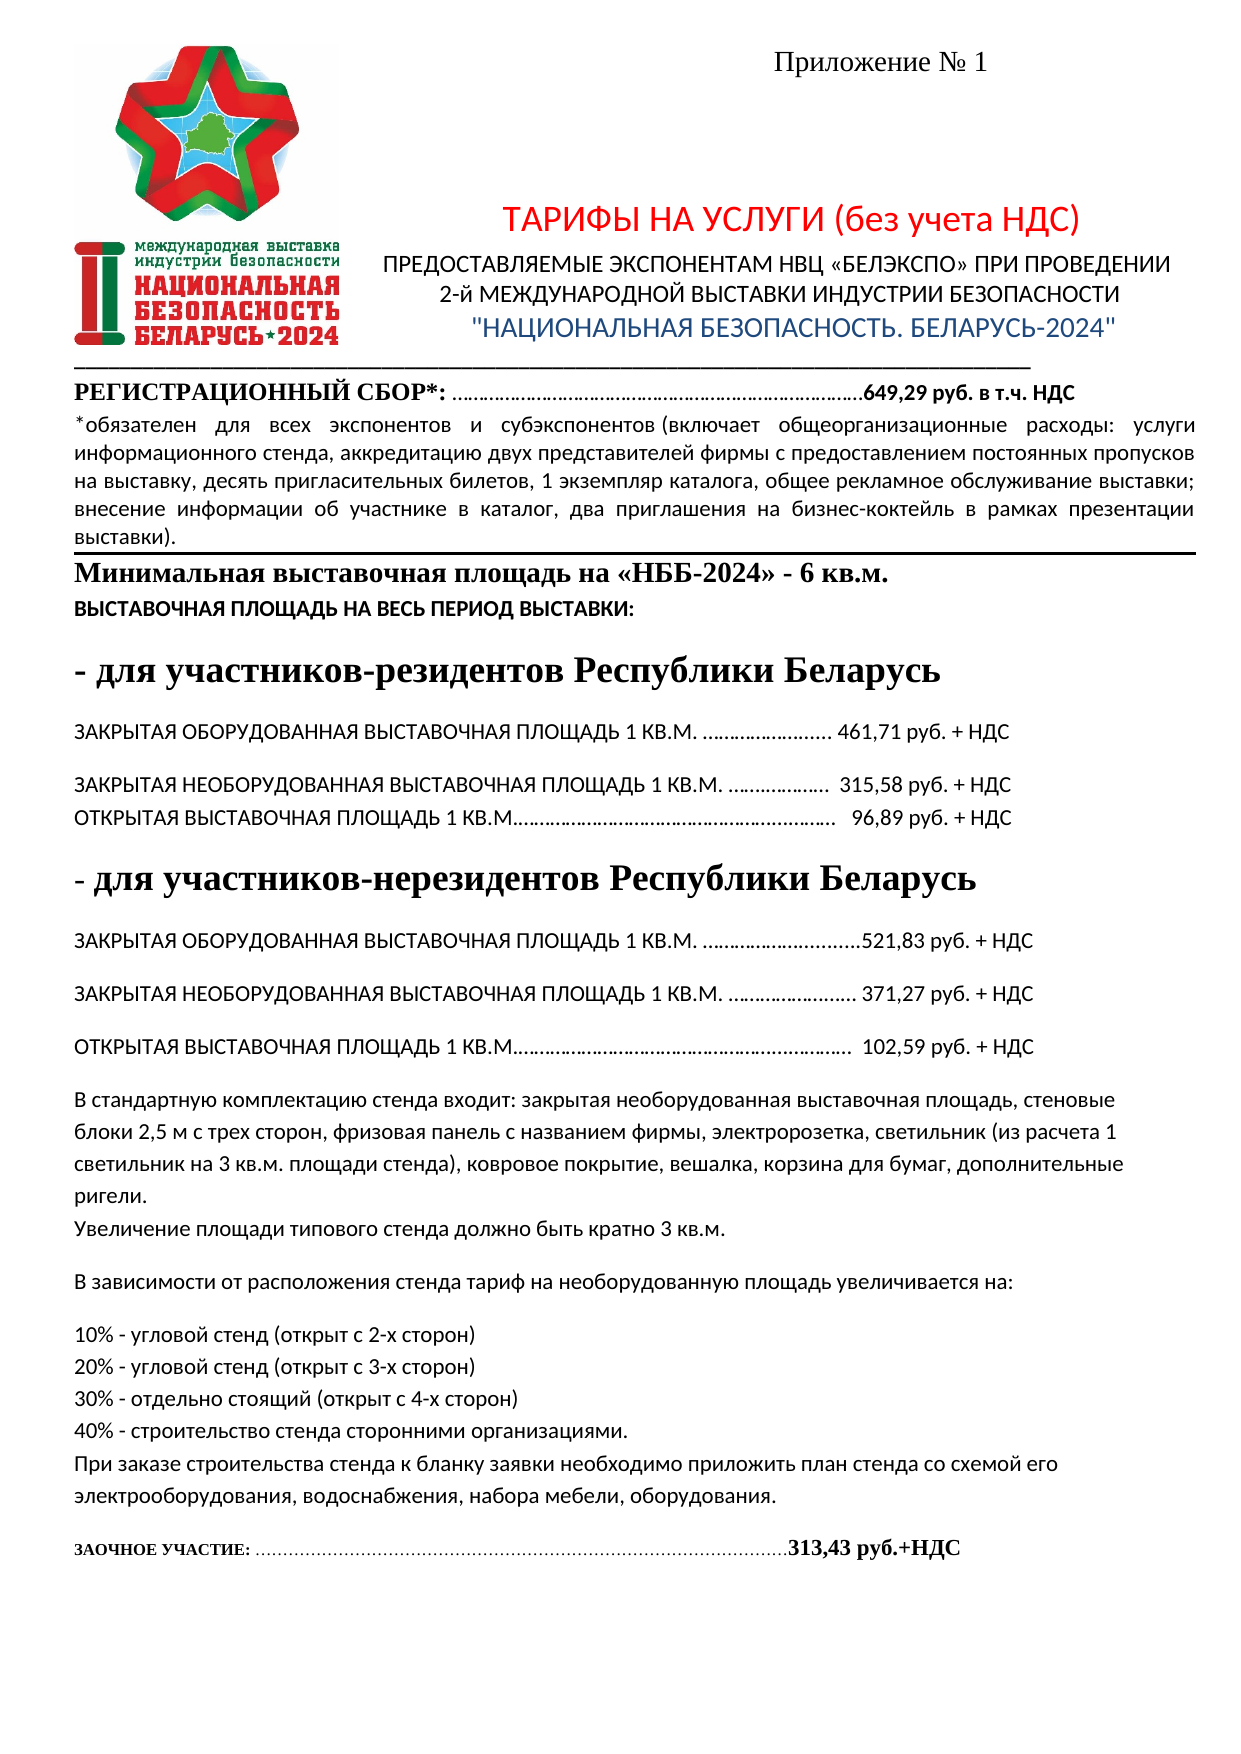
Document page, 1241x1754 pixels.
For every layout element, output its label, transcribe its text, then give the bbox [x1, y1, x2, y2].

text 2-й МЕЖДУНАРОДНОЙ ВЫСТАВКИ ИНДУСТРИИ БЕЗОПАСНОСТИ [340, 278, 1196, 309]
text ЗАКРЫТАЯ НЕОБОРУДОВАННАЯ ВЫСТАВОЧНАЯ ПЛОЩАДЬ 1 КВ.М. …….………… 315,58 руб. + НДС ОТКРЫТАЯ ВЫСТАВОЧНАЯ ПЛОЩАДЬ 1 КВ.М.…………………………………………...……… 96,89 руб. + НДС [74, 770, 1196, 831]
text - для участников-нерезидентов Республики Беларусь [74, 856, 1196, 899]
text В зависимости от расположения стенда тариф на необорудованную площадь увеличивается на: [74, 1267, 1196, 1295]
text 20% - угловой стенд (открыт с 3-х сторон) [74, 1352, 1196, 1380]
text 10% - угловой стенд (открыт с 2-х сторон) [74, 1320, 1196, 1348]
text В стандартную комплектацию стенда входит: закрытая необорудованная выставочная площадь, стеновые блоки 2,5 м с трех сторон, фризовая панель с названием фирмы, электророзетка, светильник (из расчета 1 светильник на 3 кв.м. площади стенда), ковровое покрытие, вешалка, корзина для бумаг, дополнительные ригели. [74, 1085, 1196, 1210]
text ЗАКРЫТАЯ НЕОБОРУДОВАННАЯ ВЫСТАВОЧНАЯ ПЛОЩАДЬ 1 КВ.М. ………………...… 371,27 руб. + НДС [74, 979, 1196, 1007]
text Увеличение площади типового стенда должно быть кратно 3 кв.м. [74, 1214, 1196, 1242]
text ____________________________________________________________________________________ [74, 344, 1226, 373]
text ЗАКРЫТАЯ ОБОРУДОВАННАЯ ВЫСТАВОЧНАЯ ПЛОЩАДЬ 1 КВ.М. ………………...........521,83 руб. + НДС [74, 926, 1196, 954]
text 30% - отдельно стоящий (открыт с 4-х сторон) [74, 1384, 1196, 1412]
text ТАРИФЫ НА УСЛУГИ (без учета НДС) [340, 195, 1226, 241]
text *обязателен для всех экспонентов и субэкспонентов (включает общеорганизационные расходы: услуги информационного стенда, аккредитацию двух представителей фирмы с предоставлением постоянных пропусков на выставку, десять пригласительных билетов, 1 экземпляр каталога, общее рекламное обслуживание выставки; внесение информации об участнике в каталог, два приглашения на бизнес-коктейль в рамках презентации выставки). [74, 410, 1196, 552]
text РЕГИСТРАЦИОННЫЙ СБОР*: ……………………………………………………………………649,29 руб. в т.ч. НДС [74, 377, 1196, 406]
text ВЫСТАВОЧНАЯ ПЛОЩАДЬ НА ВЕСЬ ПЕРИОД ВЫСТАВКИ: [74, 594, 1196, 622]
text ЗАКРЫТАЯ ОБОРУДОВАННАЯ ВЫСТАВОЧНАЯ ПЛОЩАДЬ 1 КВ.М. ………………...... 461,71 руб. + НДС [74, 717, 1196, 745]
text ЗАОЧНОЕ УЧАСТИЕ: ……………………………………………………………………………………313,43 руб.+НДС [74, 1534, 1196, 1560]
text ПРЕДОСТАВЛЯЕМЫЕ ЭКСПОНЕНТАМ НВЦ «БЕЛЭКСПО» ПРИ ПРОВЕДЕНИИ [340, 248, 1196, 278]
text При заказе строительства стенда к бланку заявки необходимо приложить план стенда со схемой его электрооборудования, водоснабжения, набора мебели, оборудования. [74, 1449, 1196, 1509]
text "НАЦИОНАЛЬНАЯ БЕЗОПАСНОСТЬ. БЕЛАРУСЬ-2024" [340, 309, 1196, 344]
text - для участников-резидентов Республики Беларусь [74, 647, 1196, 690]
picture [74, 44, 340, 345]
text Приложение № 1 [340, 44, 1181, 78]
text Минимальная выставочная площадь на «НББ-2024» - 6 кв.м. [74, 555, 1196, 589]
text 40% - строительство стенда сторонними организациями. [74, 1416, 1196, 1444]
text ОТКРЫТАЯ ВЫСТАВОЧНАЯ ПЛОЩАДЬ 1 КВ.М.…………………………………………...………… 102,59 руб. + НДС [74, 1032, 1196, 1060]
